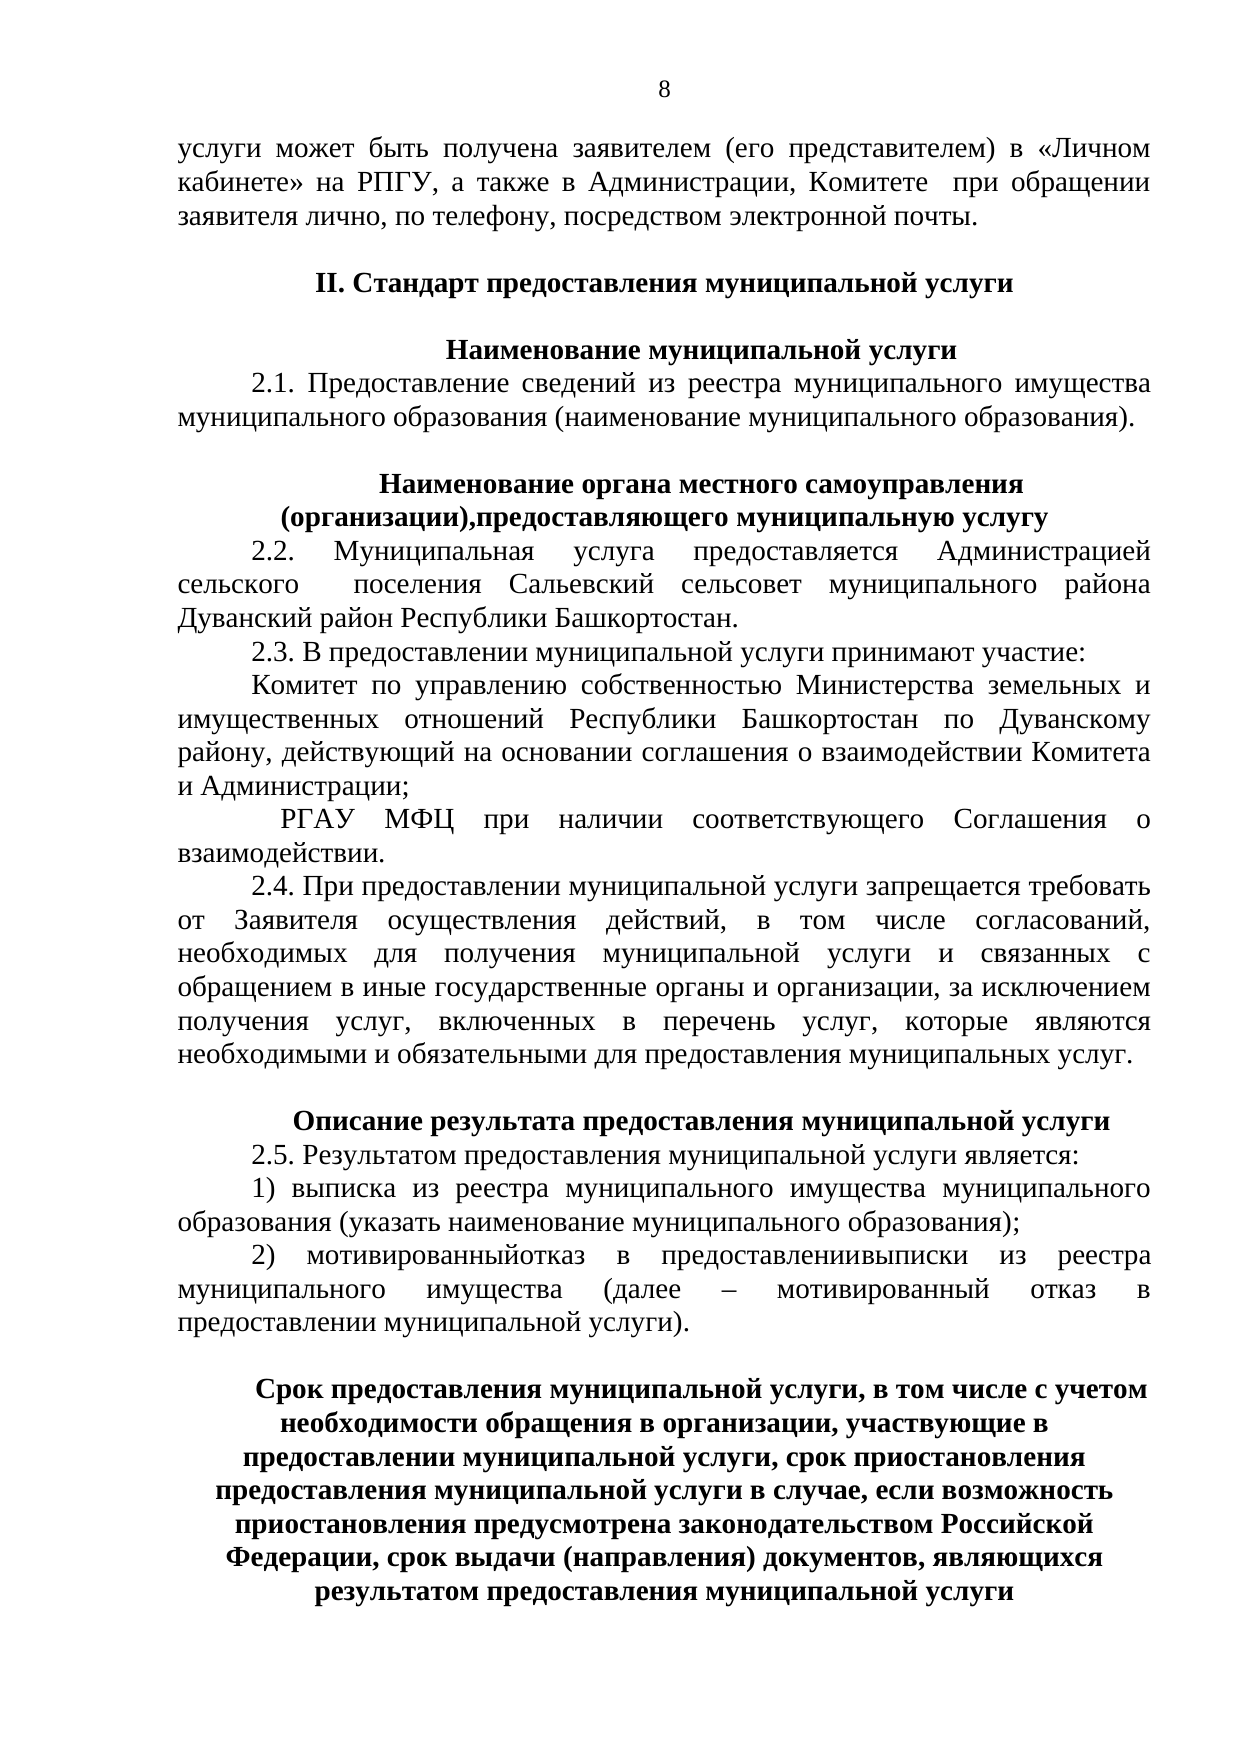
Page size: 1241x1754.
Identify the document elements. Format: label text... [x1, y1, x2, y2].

text 1) выписка из реестра муниципального имущества муниципального образования (указать наименование муниципального образования); [177, 1170, 1152, 1237]
text 2.3. В предоставлении муниципальной услуги принимают участие: [177, 634, 1152, 667]
text Срок предоставления муниципальной услуги, в том числе с учетом необходимости обращения в организации, участвующие в предоставлении муниципальной услуги, срок приостановления предоставления муниципальной услуги в случае, если возможность приостановления предусмотрена законодательством Российской Федерации, срок выдачи (направления) документов, являющихся результатом предоставления муниципальной услуги [177, 1372, 1152, 1606]
text 2.1. Предоставление сведений из реестра муниципального имущества муниципального образования (наименование муниципального образования). [177, 365, 1152, 432]
text 2.2. Муниципальная услуга предоставляется Администрацией сельского поселения Сальевский сельсовет муниципального района Дуванский район Республики Башкортостан. [177, 533, 1152, 634]
text II. Стандарт предоставления муниципальной услуги [177, 265, 1152, 298]
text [177, 131, 1152, 231]
text Описание результата предоставления муниципальной услуги [177, 1103, 1152, 1137]
text Наименование муниципальной услуги [177, 332, 1152, 365]
text 2.4. При предоставлении муниципальной услуги запрещается требовать от Заявителя осуществления действий, в том числе согласований, необходимых для получения муниципальной услуги и связанных с обращением в иные государственные органы и организации, за исключением получения услуг, включенных в перечень услуг, которые являются необходимыми и обязательными для предоставления муниципальных услуг. [177, 868, 1152, 1070]
text Комитет по управлению собственностью Министерства земельных и имущественных отношений Республики Башкортостан по Дуванскому району, действующий на основании соглашения о взаимодействии Комитета и Администрации; [177, 667, 1152, 801]
text 2.5. Результатом предоставления муниципальной услуги является: [177, 1137, 1152, 1170]
text 2) мотивированныйотказ в предоставлениивыписки из реестра муниципального имущества (далее – мотивированный отказ в предоставлении муниципальной услуги). [177, 1237, 1152, 1338]
text РГАУ МФЦ при наличии соответствующего Соглашения о взаимодействии. [177, 801, 1152, 868]
text Наименование органа местного самоуправления (организации),предоставляющего муниципальную услугу [177, 466, 1152, 533]
